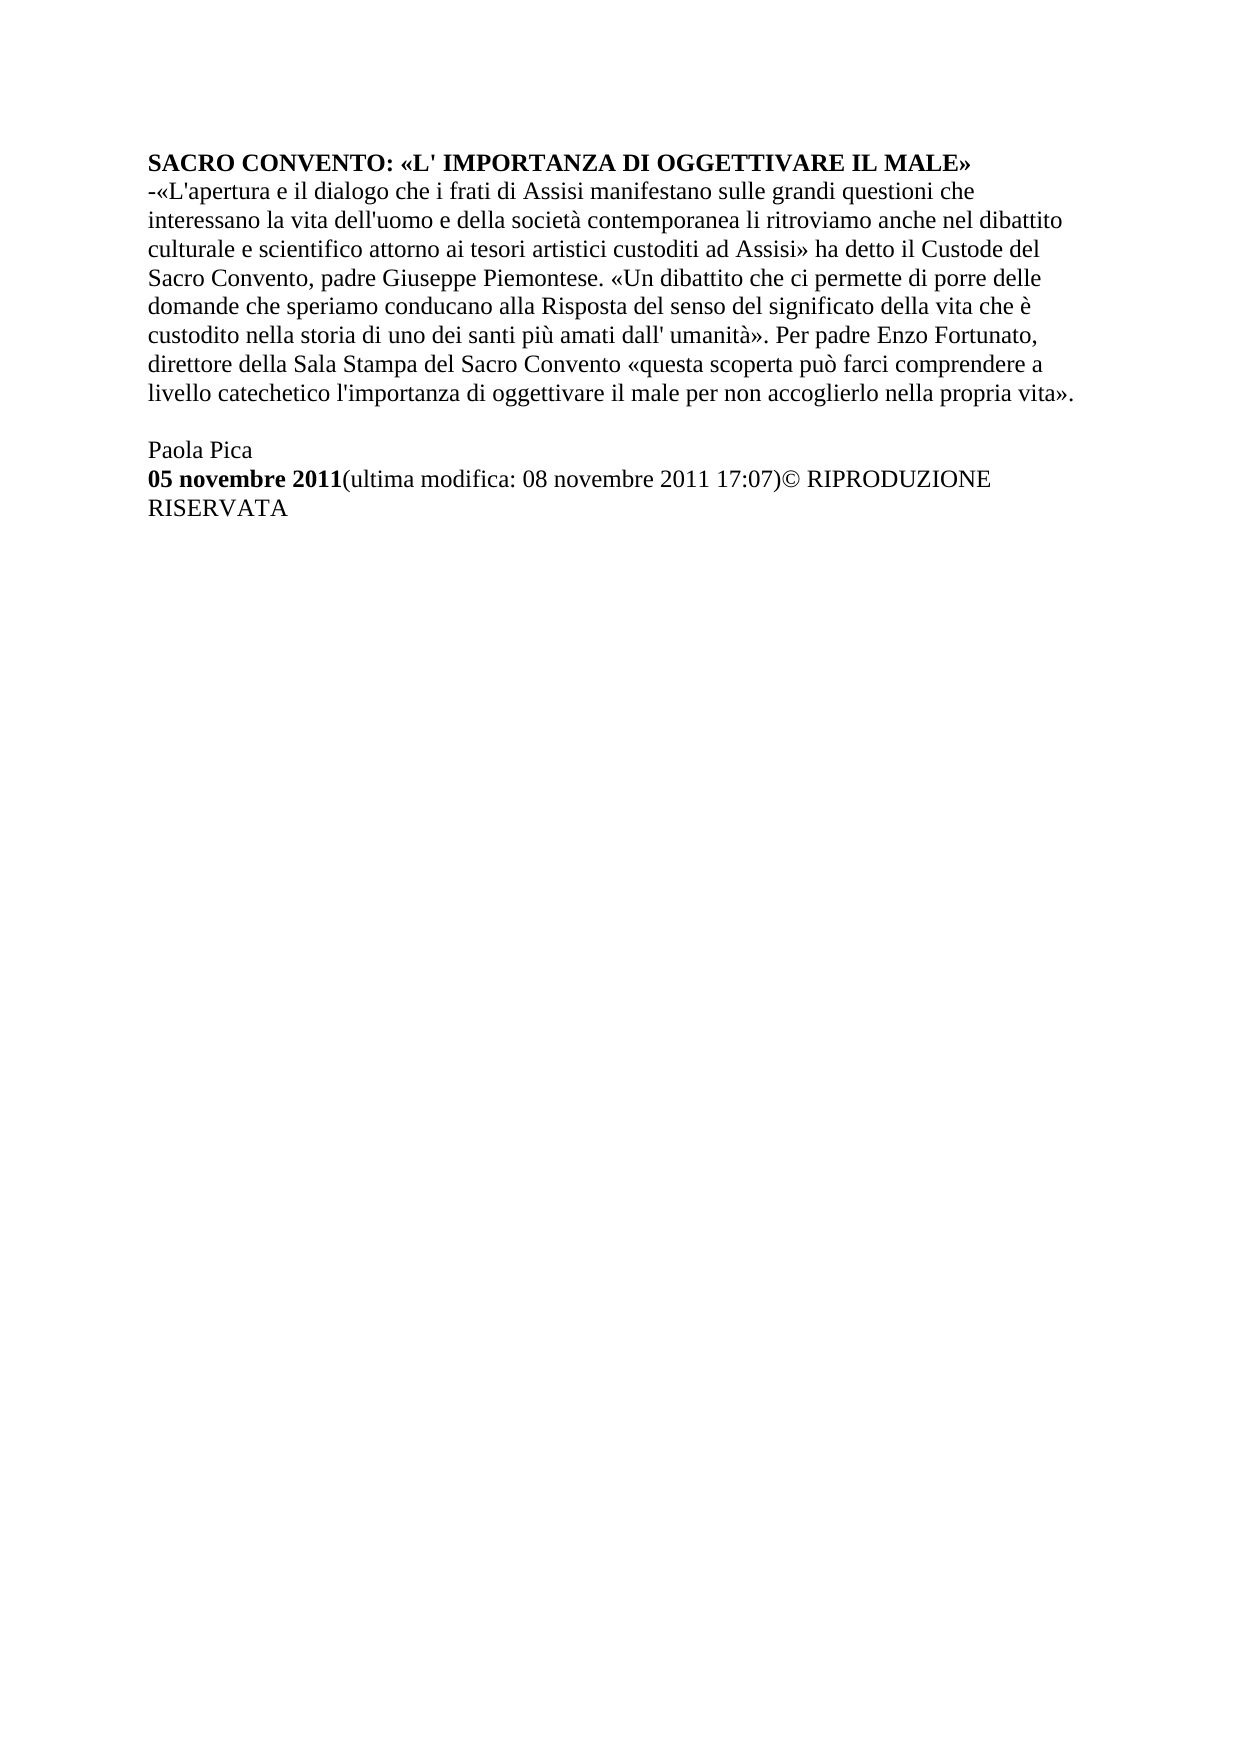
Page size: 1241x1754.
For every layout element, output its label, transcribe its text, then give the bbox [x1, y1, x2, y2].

text SACRO CONVENTO: «L' IMPORTANZA DI OGGETTIVARE IL MALE» -«L'apertura e il dialogo che i frati di Assisi manifestano sulle grandi questioni che interessano la vita dell'uomo e della società contemporanea li ritroviamo anche nel dibattito culturale e scientifico attorno ai tesori artistici custoditi ad Assisi» ha detto il Custode del Sacro Convento, padre Giuseppe Piemontese. «Un dibattito che ci permette di porre delle domande che speriamo conducano alla Risposta del senso del significato della vita che è custodito nella storia di uno dei santi più amati dall' umanità». Per padre Enzo Fortunato, direttore della Sala Stampa del Sacro Convento «questa scoperta può farci comprendere a livello catechetico l'importanza di oggettivare il male per non accoglierlo nella propria vita». [148, 148, 1093, 406]
text Paola Pica 05 novembre 2011(ultima modifica: 08 novembre 2011 17:07)© RIPRODUZIONE RISERVATA [148, 436, 1093, 522]
